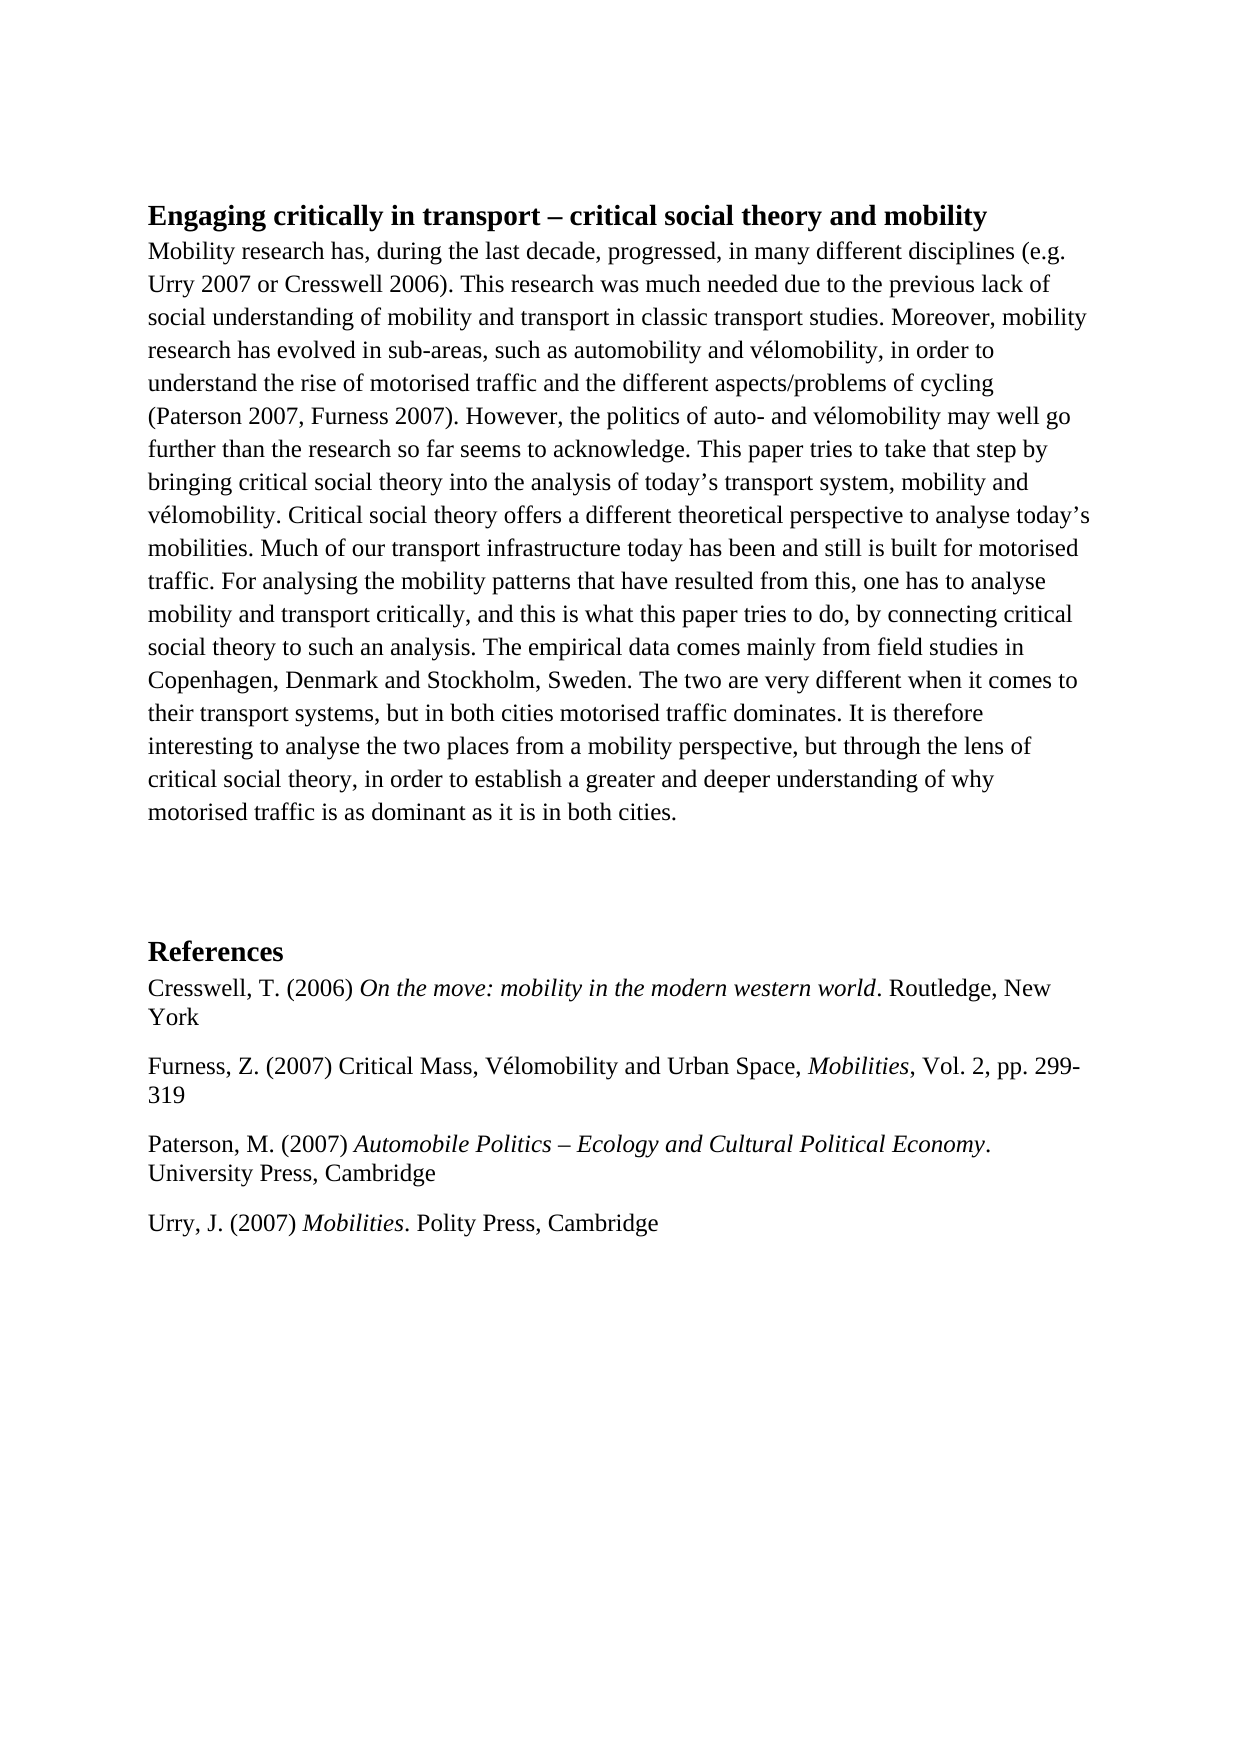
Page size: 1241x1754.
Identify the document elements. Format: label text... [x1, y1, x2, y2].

subtitle References [148, 934, 1093, 968]
text Furness, Z. (2007) Critical Mass, Vélomobility and Urban Space, Mobilities, Vol. 2, pp. 299-319 [148, 1051, 1085, 1109]
text Urry, J. (2007) Mobilities. Polity Press, Cambridge [148, 1208, 1093, 1237]
text Cresswell, T. (2006) On the move: mobility in the modern western world. Routledge, New York [148, 973, 1093, 1030]
subtitle Engaging critically in transport – critical social theory and mobility [148, 198, 1093, 231]
text Paterson, M. (2007) Automobile Politics – Ecology and Cultural Political Economy. University Press, Cambridge [148, 1129, 1093, 1187]
text Mobility research has, during the last decade, progressed, in many different disciplines (e.g. Urry 2007 or Cresswell 2006). This research was much needed due to the previous lack of social understanding of mobility and transport in classic transport studies. Moreover, mobility research has evolved in sub-areas, such as automobility and vélomobility, in order to understand the rise of motorised traffic and the different aspects/problems of cycling (Paterson 2007, Furness 2007). However, the politics of auto- and vélomobility may well go further than the research so far seems to acknowledge. This paper tries to take that step by bringing critical social theory into the analysis of today’s transport system, mobility and vélomobility. Critical social theory offers a different theoretical perspective to analyse today’s mobilities. Much of our transport infrastructure today has been and still is built for motorised traffic. For analysing the mobility patterns that have resulted from this, one has to analyse mobility and transport critically, and this is what this paper tries to do, by connecting critical social theory to such an analysis. The empirical data comes mainly from field studies in Copenhagen, Denmark and Stockholm, Sweden. The two are very different when it comes to their transport systems, but in both cities motorised traffic dominates. It is therefore interesting to analyse the two places from a mobility perspective, but through the lens of critical social theory, in order to establish a greater and deeper understanding of why motorised traffic is as dominant as it is in both cities. [148, 236, 1093, 826]
